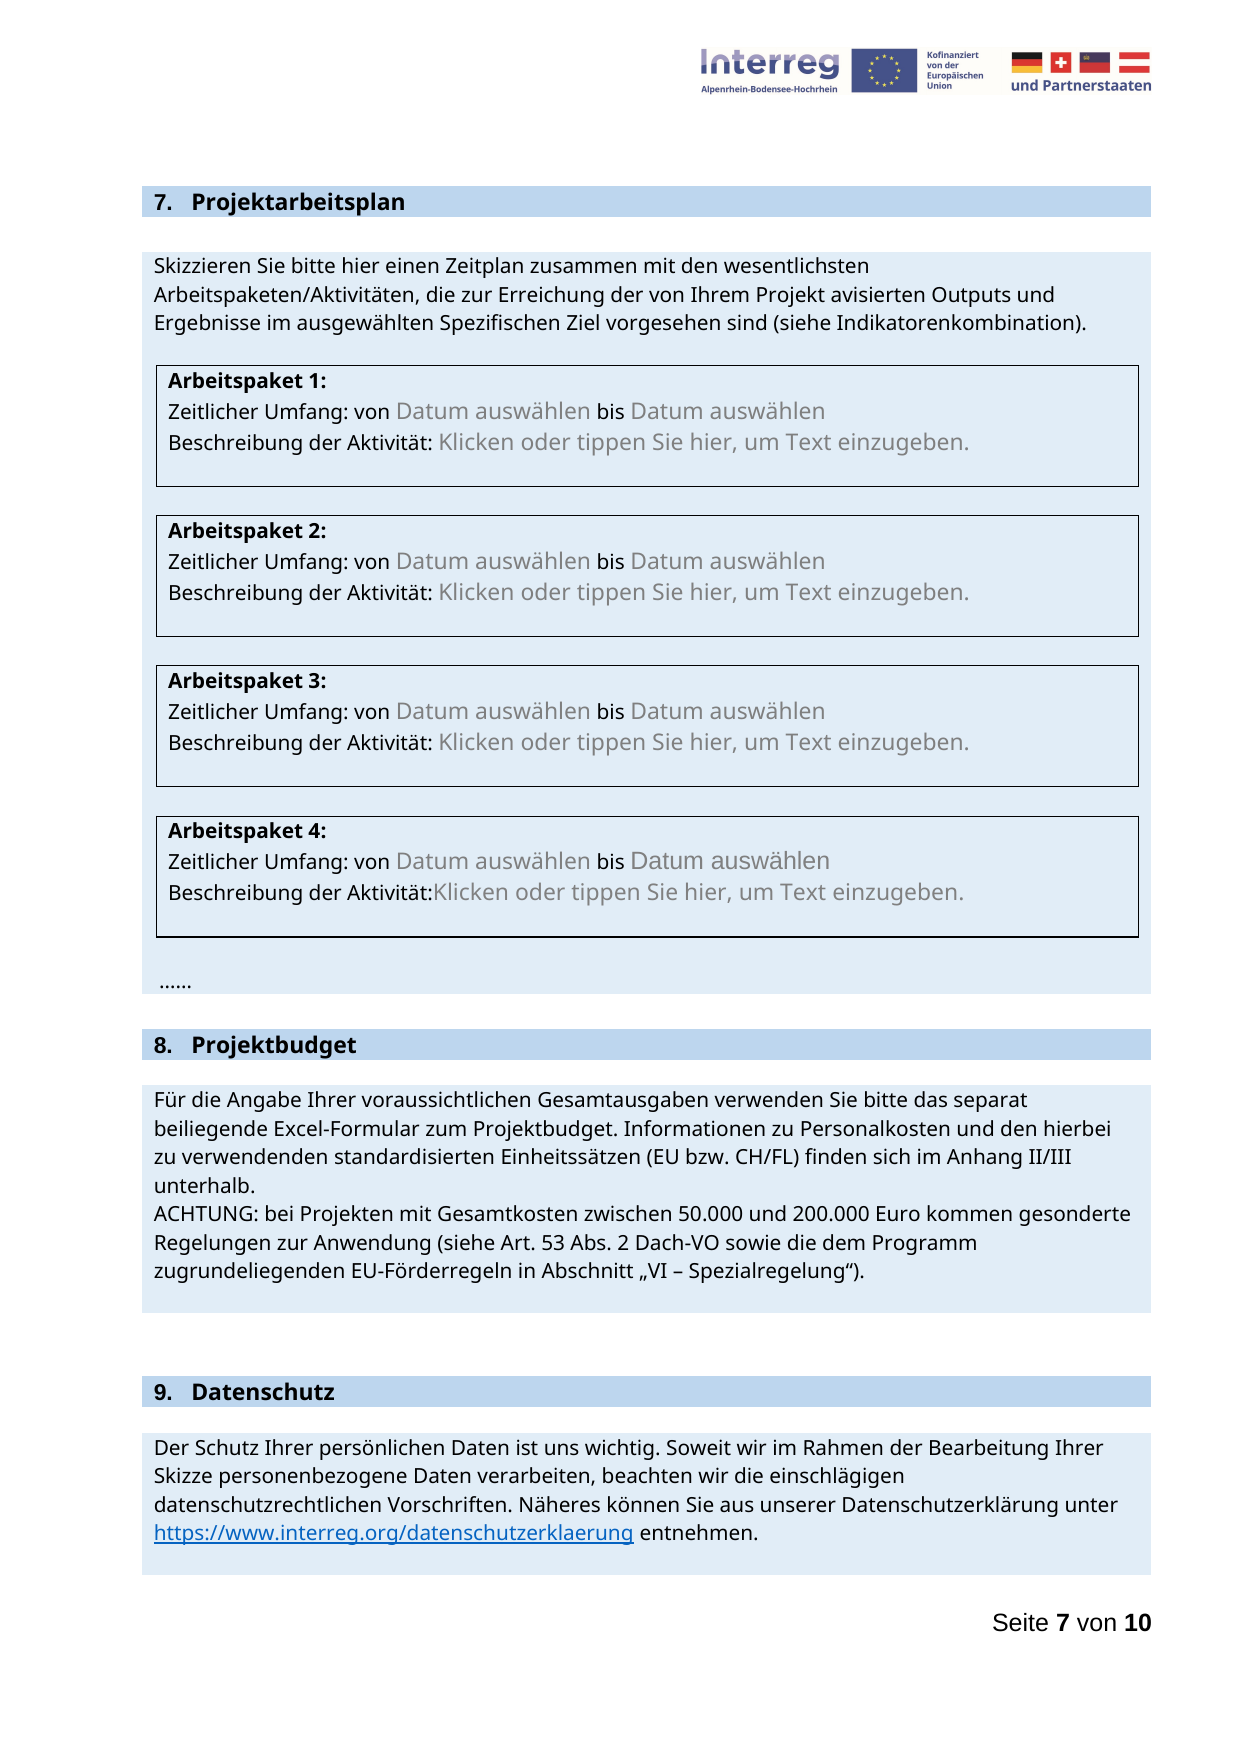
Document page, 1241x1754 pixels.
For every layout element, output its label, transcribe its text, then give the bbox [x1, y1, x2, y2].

table_header Skizzieren Sie bitte hier einen Zeitplan zusammen mit den wesentlichsten Arbeitspaketen/Aktivitäten, die zur Erreichung der von Ihrem Projekt avisierten Outputs und Ergebnisse im ausgewählten Spezifischen Ziel vorgesehen sind (siehe Indikatorenkombination). …… [142, 252, 1151, 994]
table_header Projektbudget [142, 1029, 1151, 1060]
table_header Für die Angabe Ihrer voraussichtlichen Gesamtausgaben verwenden Sie bitte das separat beiliegende Excel-Formular zum Projektbudget. Informationen zu Personalkosten und den hierbei zu verwendenden standardisierten Einheitssätzen (EU bzw. CH/FL) finden sich im Anhang II/III unterhalb. ACHTUNG: bei Projekten mit Gesamtkosten zwischen 50.000 und 200.000 Euro kommen gesonderte Regelungen zur Anwendung (siehe Art. 53 Abs. 2 Dach-VO sowie die dem Programm zugrundeliegenden EU-Förderregeln in Abschnitt „VI – Spezialregelung“). [142, 1085, 1151, 1313]
table_header Projektarbeitsplan [142, 186, 1151, 217]
table_header Der Schutz Ihrer persönlichen Daten ist uns wichtig. Soweit wir im Rahmen der Bearbeitung Ihrer Skizze personenbezogene Daten verarbeiten, beachten wir die einschlägigen datenschutzrechtlichen Vorschriften. Näheres können Sie aus unserer Datenschutzerklärung unter https://www.interreg.org/datenschutzerklaerung entnehmen. [142, 1433, 1151, 1575]
table_header Datenschutz [142, 1376, 1151, 1407]
picture [701, 47, 1152, 95]
